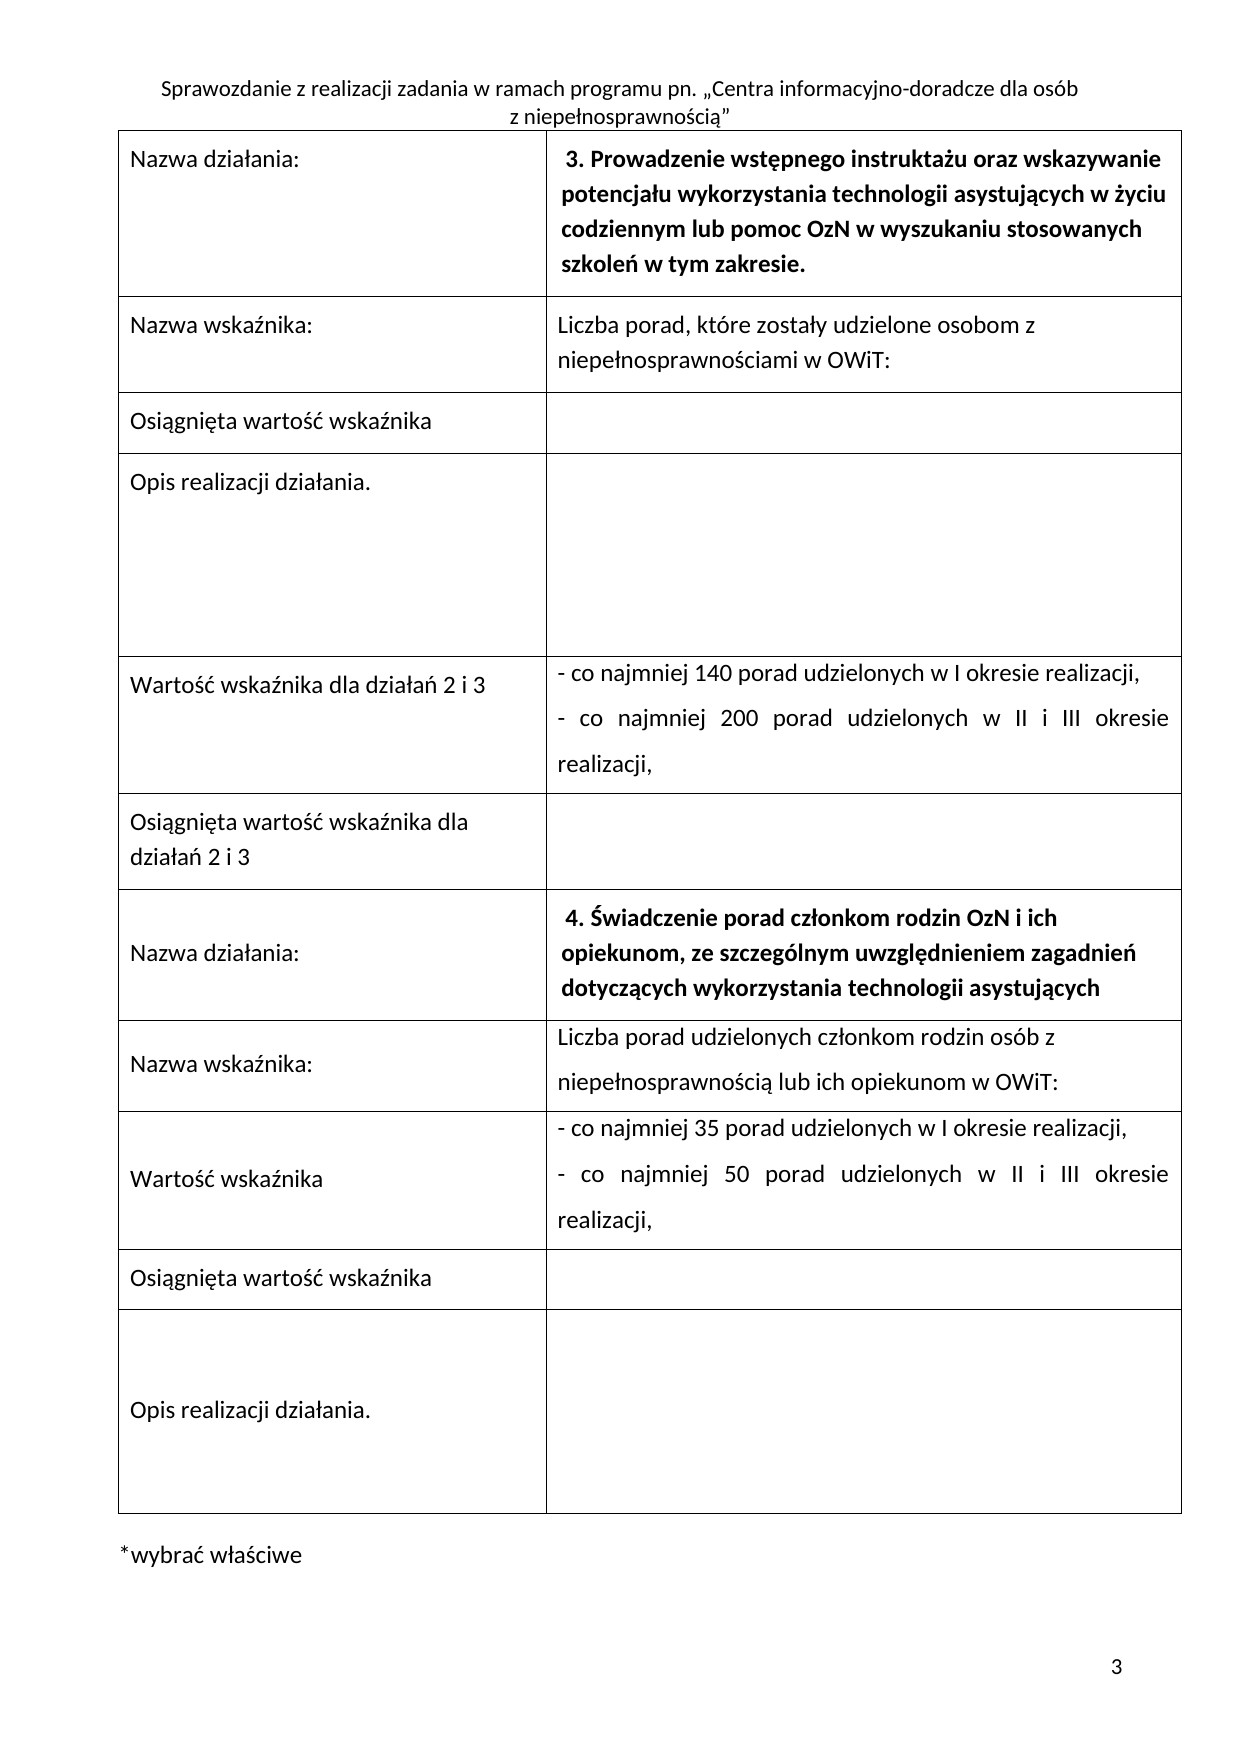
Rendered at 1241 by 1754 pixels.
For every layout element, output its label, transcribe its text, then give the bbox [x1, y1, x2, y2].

table_cell Prowadzenie wstępnego instruktażu oraz wskazywanie potencjału wykorzystania technologii asystujących w życiu codziennym lub pomoc OzN w wyszukaniu stosowanych szkoleń w tym zakresie. [547, 131, 1181, 296]
table_cell Opis realizacji działania. [119, 454, 546, 656]
table_cell [547, 1250, 1181, 1309]
table_cell [547, 1310, 1181, 1513]
table_cell Nazwa wskaźnika: [119, 297, 546, 392]
table_cell Świadczenie porad członkom rodzin OzN i ich opiekunom, ze szczególnym uwzględnieniem zagadnień dotyczących wykorzystania technologii asystujących [547, 890, 1181, 1020]
table_cell - co najmniej 140 porad udzielonych w I okresie realizacji, - co najmniej 200 porad udzielonych w II i III okresie realizacji, [547, 657, 1181, 793]
table_cell - co najmniej 35 porad udzielonych w I okresie realizacji, - co najmniej 50 porad udzielonych w II i III okresie realizacji, [547, 1112, 1181, 1248]
table_cell Liczba porad, które zostały udzielone osobom z niepełnosprawnościami w OWiT: [547, 297, 1181, 392]
table_cell [547, 454, 1181, 656]
table_cell Opis realizacji działania. [119, 1310, 546, 1513]
table_cell Wartość wskaźnika [119, 1112, 546, 1248]
subtitle *wybrać właściwe [118, 1539, 1122, 1569]
table_cell Osiągnięta wartość wskaźnika dla działań 2 i 3 [119, 794, 546, 889]
table_cell Osiągnięta wartość wskaźnika [119, 1250, 546, 1309]
table_cell Wartość wskaźnika dla działań 2 i 3 [119, 657, 546, 793]
table_cell Nazwa działania: [119, 131, 546, 296]
table_cell Nazwa działania: [119, 890, 546, 1020]
table_cell [547, 794, 1181, 889]
table_cell Nazwa wskaźnika: [119, 1021, 546, 1111]
table_cell [547, 393, 1181, 452]
table_cell Osiągnięta wartość wskaźnika [119, 393, 546, 452]
table_cell Liczba porad udzielonych członkom rodzin osób z niepełnosprawnością lub ich opiekunom w OWiT: [547, 1021, 1181, 1111]
